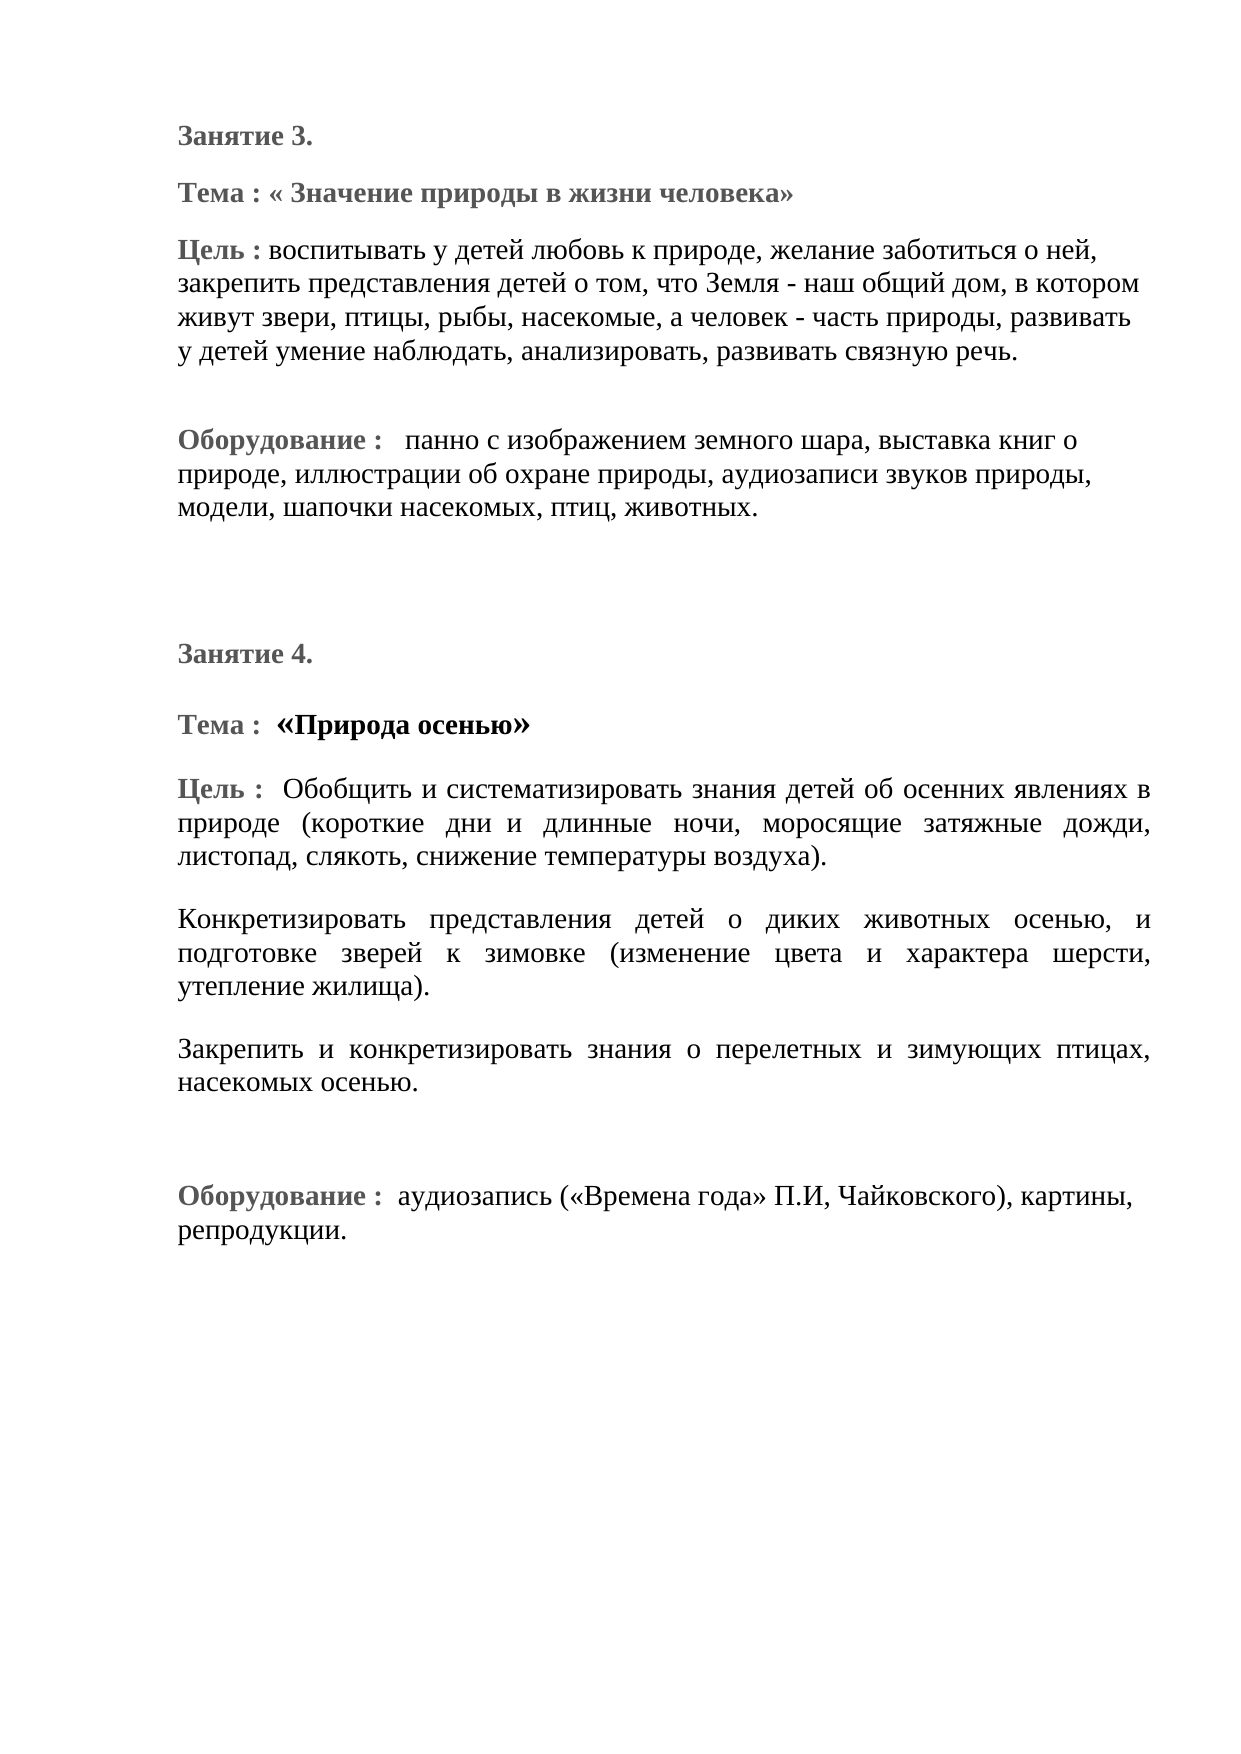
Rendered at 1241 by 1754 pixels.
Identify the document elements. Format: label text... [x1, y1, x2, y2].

text Цель : Обобщить и систематизировать знания детей об осенних явлениях в природе (короткие дни и длинные ночи, моросящие затяжные дожди, листопад, слякоть, снижение температуры воздуха). [177, 771, 1152, 872]
text Тема : «Природа осенью» [177, 699, 1152, 742]
text Занятие 4. [177, 636, 1152, 670]
text Конкретизировать представления детей о диких животных осенью, и подготовке зверей к зимовке (изменение цвета и характера шерсти, утепление жилища). [177, 901, 1152, 1002]
text Оборудование : аудиозапись («Времена года» П.И, Чайковского), картины, репродукции. [177, 1178, 1152, 1246]
text Закрепить и конкретизировать знания о перелетных и зимующих птицах, насекомых осенью. [177, 1031, 1152, 1098]
text Тема : « Значение природы в жизни человека» [177, 175, 1152, 209]
text Занятие 3. [177, 118, 1152, 152]
text Цель : воспитывать у детей любовь к природе, желание заботиться о ней, закрепить представления детей о том, что Земля - наш общий дом, в котором живут звери, птицы, рыбы, насекомые, а человек - часть природы, развивать у детей умение наблюдать, анализировать, развивать связную речь. [177, 232, 1152, 399]
text Оборудование : панно с изображением земного шара, выставка книг о природе, иллюстрации об охране природы, аудиозаписи звуков природы, модели, шапочки насекомых, птиц, животных. [177, 422, 1152, 556]
